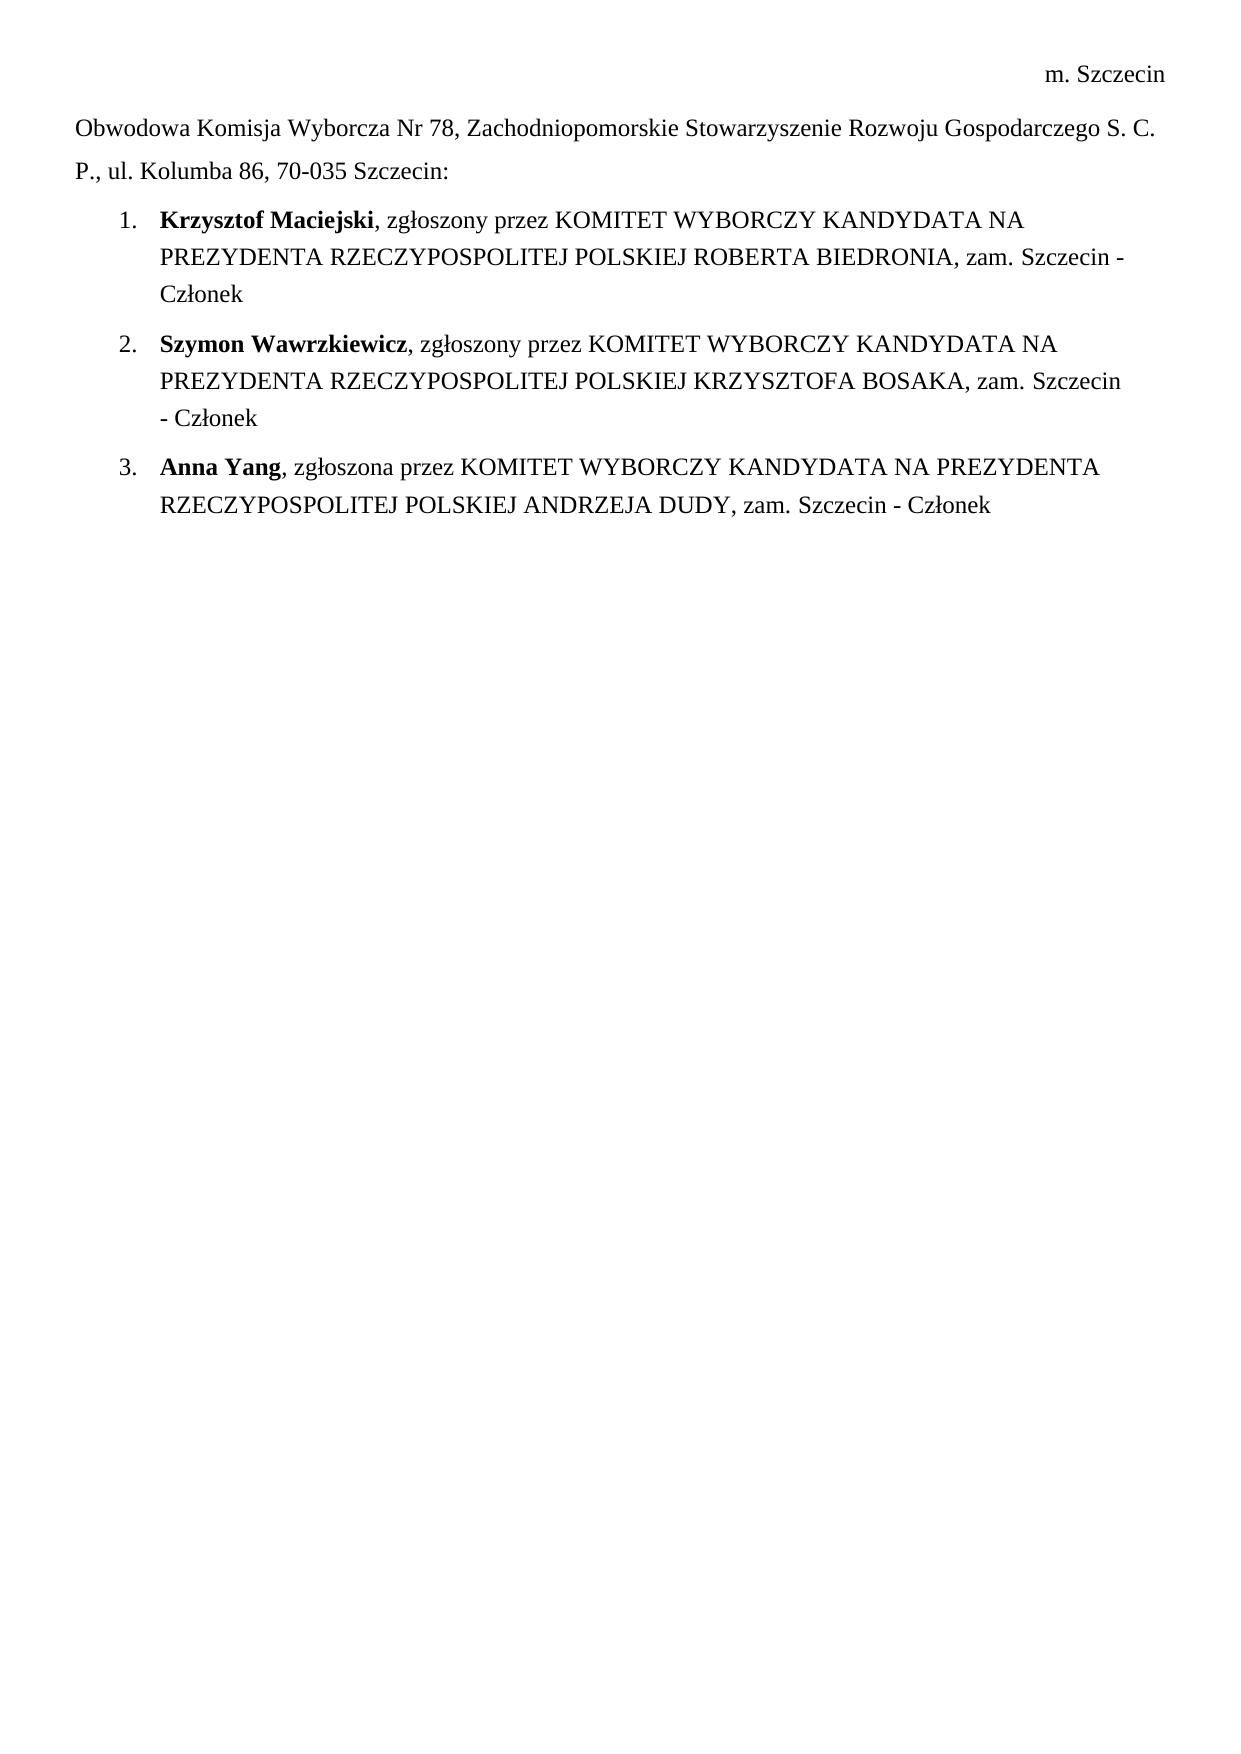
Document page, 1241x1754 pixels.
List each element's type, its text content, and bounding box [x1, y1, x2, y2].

table_cell 2. [75, 323, 148, 447]
table_cell Szymon Wawrzkiewicz, zgłoszony przez KOMITET WYBORCZY KANDYDATA NA PREZYDENTA RZECZYPOSPOLITEJ POLSKIEJ KRZYSZTOFA BOSAKA, zam. Szczecin - Członek [148, 323, 1138, 447]
text m. Szczecin [75, 59, 1165, 88]
table_header Krzysztof Maciejski, zgłoszony przez KOMITET WYBORCZY KANDYDATA NA PREZYDENTA RZECZYPOSPOLITEJ POLSKIEJ ROBERTA BIEDRONIA, zam. Szczecin - Członek [148, 199, 1138, 323]
table_cell 3. [75, 447, 148, 533]
table_header 1. [75, 199, 148, 323]
text Obwodowa Komisja Wyborcza Nr 78, Zachodniopomorskie Stowarzyszenie Rozwoju Gospodarczego S. C. P., ul. Kolumba 86, 70-035 Szczecin: [75, 113, 1165, 185]
table_cell Anna Yang, zgłoszona przez KOMITET WYBORCZY KANDYDATA NA PREZYDENTA RZECZYPOSPOLITEJ POLSKIEJ ANDRZEJA DUDY, zam. Szczecin - Członek [148, 447, 1138, 533]
